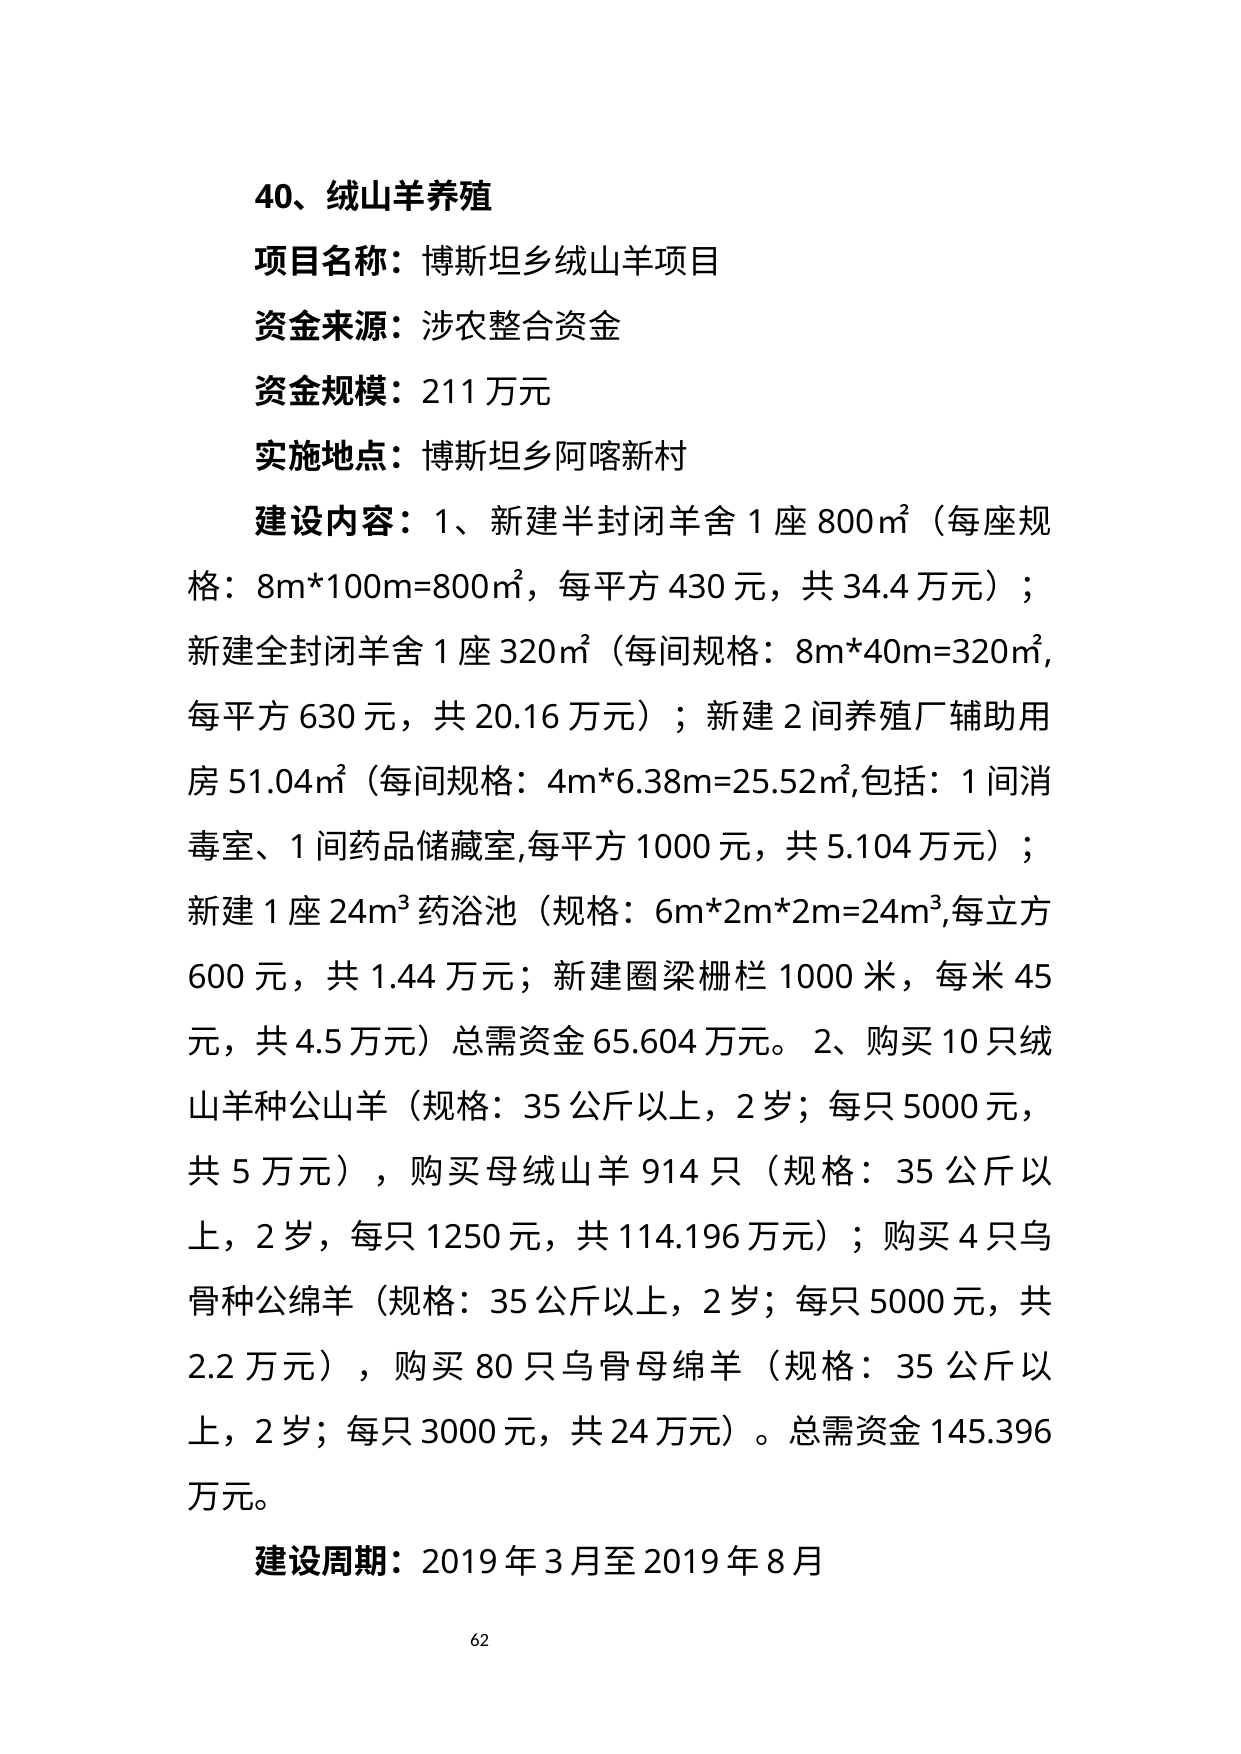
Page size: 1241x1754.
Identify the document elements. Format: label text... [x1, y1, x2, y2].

text 建设内容：1、新建半封闭羊舍1座800㎡（每座规格：8m*100m=800㎡，每平方430元，共34.4万元）；新建全封闭羊舍1座320㎡（每间规格：8m*40m=320㎡,每平方630元，共20.16万元）；新建2间养殖厂辅助用房51.04㎡（每间规格：4m*6.38m=25.52㎡,包括：1间消毒室、1间药品储藏室,每平方1000元，共5.104万元）；新建1座24m³药浴池（规格：6m*2m*2m=24m³,每立方600元，共1.44万元；新建圈梁栅栏1000米，每米45元，共4.5万元）总需资金65.604万元。 2、购买10只绒山羊种公山羊（规格：35公斤以上，2岁；每只5000元，共5万元），购买母绒山羊914只（规格：35公斤以上，2岁，每只1250元，共114.196万元）；购买4只乌骨种公绵羊（规格：35公斤以上，2岁；每只5000元，共2.2万元），购买80只乌骨母绵羊（规格：35公斤以上，2岁；每只3000元，共24万元）。总需资金145.396万元。 [187, 487, 1053, 1527]
text 资金来源：涉农整合资金 [187, 292, 1053, 357]
text 建设周期：2019年3月至2019年8月 [187, 1527, 1053, 1592]
text 项目名称：博斯坦乡绒山羊项目 [187, 227, 1053, 292]
text 40、绒山羊养殖 [187, 162, 1053, 227]
text 资金规模：211万元 [187, 357, 1053, 422]
text 实施地点：博斯坦乡阿喀新村 [187, 422, 1053, 487]
